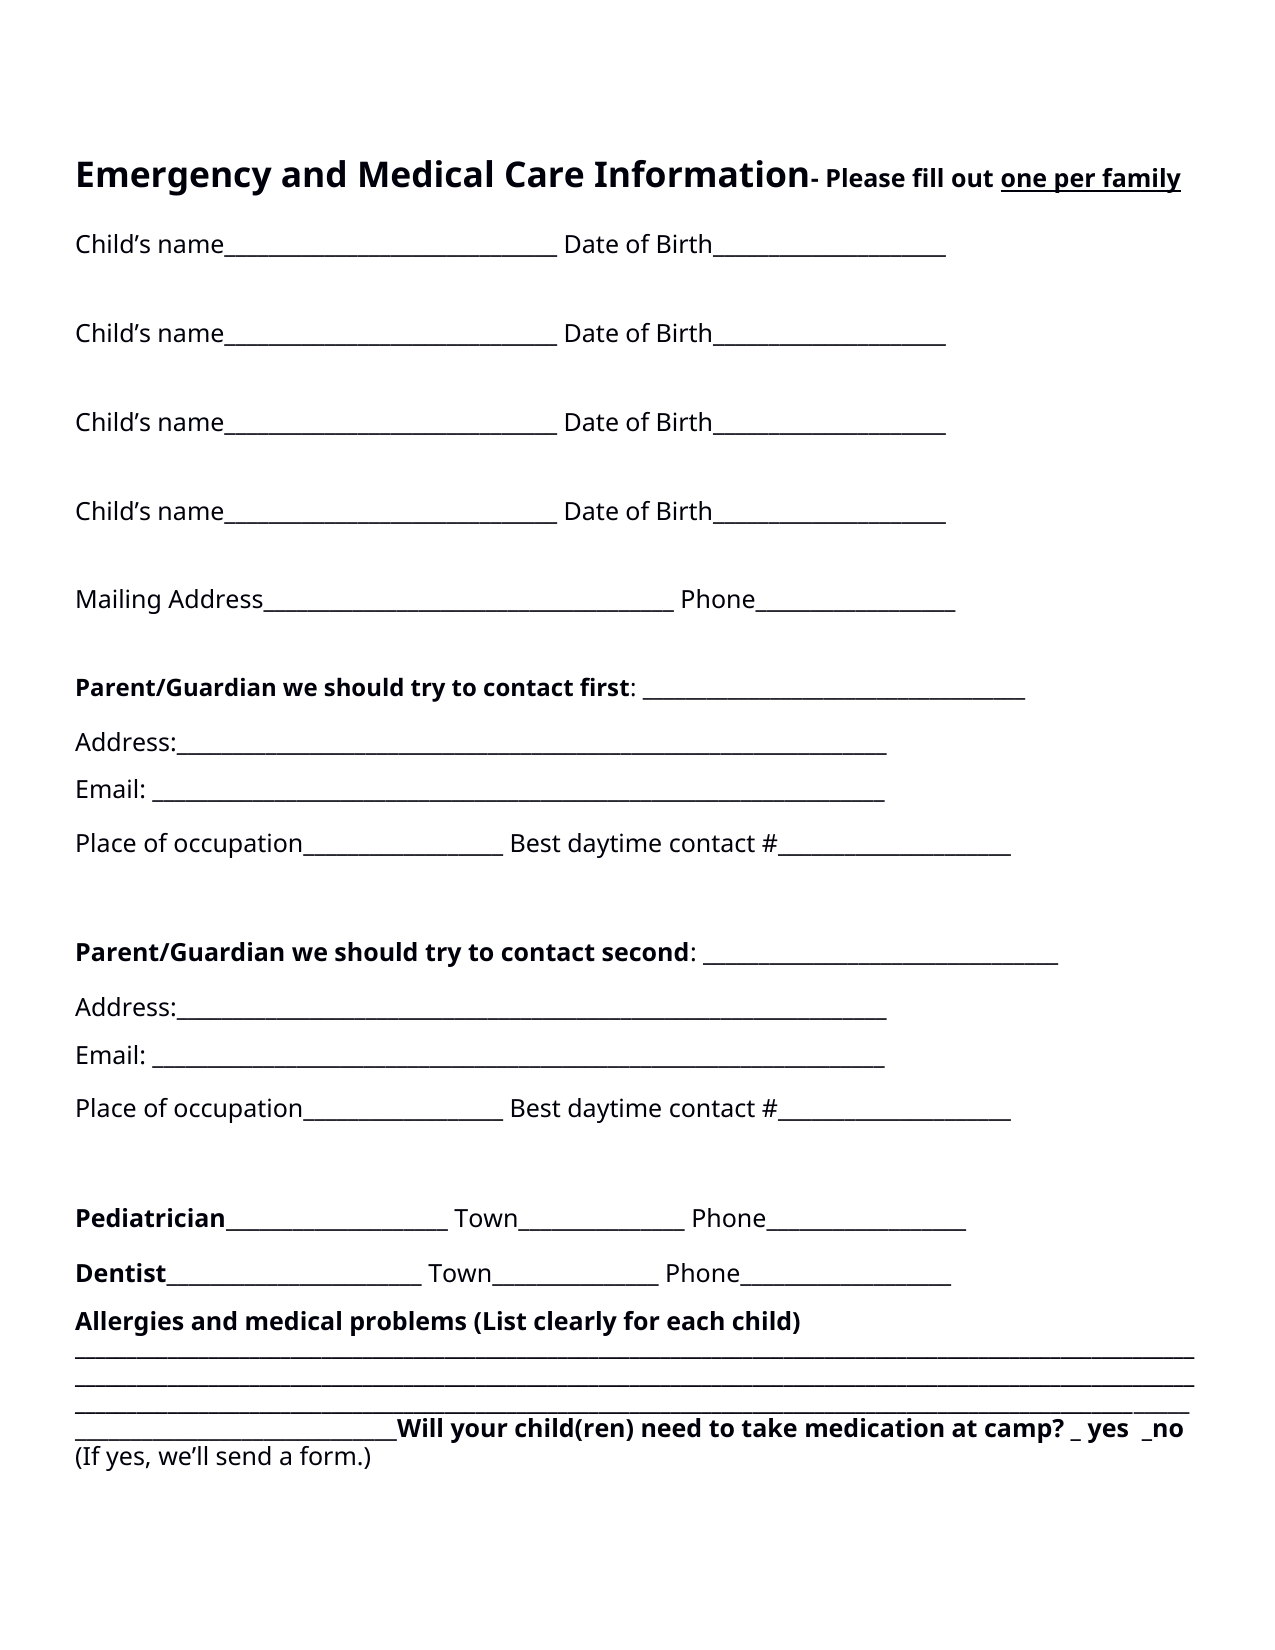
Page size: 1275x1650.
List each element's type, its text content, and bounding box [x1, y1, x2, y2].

text Dentist_______________________ Town_______________ Phone___________________ [75, 1261, 1200, 1288]
text Place of occupation__________________ Best daytime contact #_____________________ [75, 825, 1200, 859]
text Place of occupation__________________ Best daytime contact #_____________________ [75, 1091, 1200, 1125]
text Child’s name______________________________ Date of Birth_____________________ [75, 315, 1200, 349]
text Emergency and Medical Care Information- Please fill out one per family [75, 150, 1200, 198]
text Parent/Guardian we should try to contact first: ____________________________________ [75, 671, 1200, 704]
text Address:________________________________________________________________ [75, 729, 1200, 756]
text Pediatrician____________________ Town_______________ Phone__________________ [75, 1201, 1200, 1234]
text Child’s name______________________________ Date of Birth_____________________ [75, 493, 1200, 527]
text Child’s name______________________________ Date of Birth_____________________ [75, 226, 1200, 260]
text Email: __________________________________________________________________ [75, 1043, 1200, 1070]
text Mailing Address_____________________________________ Phone__________________ [75, 582, 1200, 616]
text Allergies and medical problems (List clearly for each child) ___________________________________________________________________________________________________________________________________________________________________________________________________________________________________________________________________________________________________________________________________________________________________Will your child(ren) need to take medication at camp? _ yes _no (If yes, we’ll send a form.) [75, 1308, 1200, 1472]
text Child’s name______________________________ Date of Birth_____________________ [75, 404, 1200, 438]
text Email: __________________________________________________________________ [75, 777, 1200, 804]
text Address:________________________________________________________________ [75, 995, 1200, 1022]
text Parent/Guardian we should try to contact second: ________________________________ [75, 935, 1200, 969]
